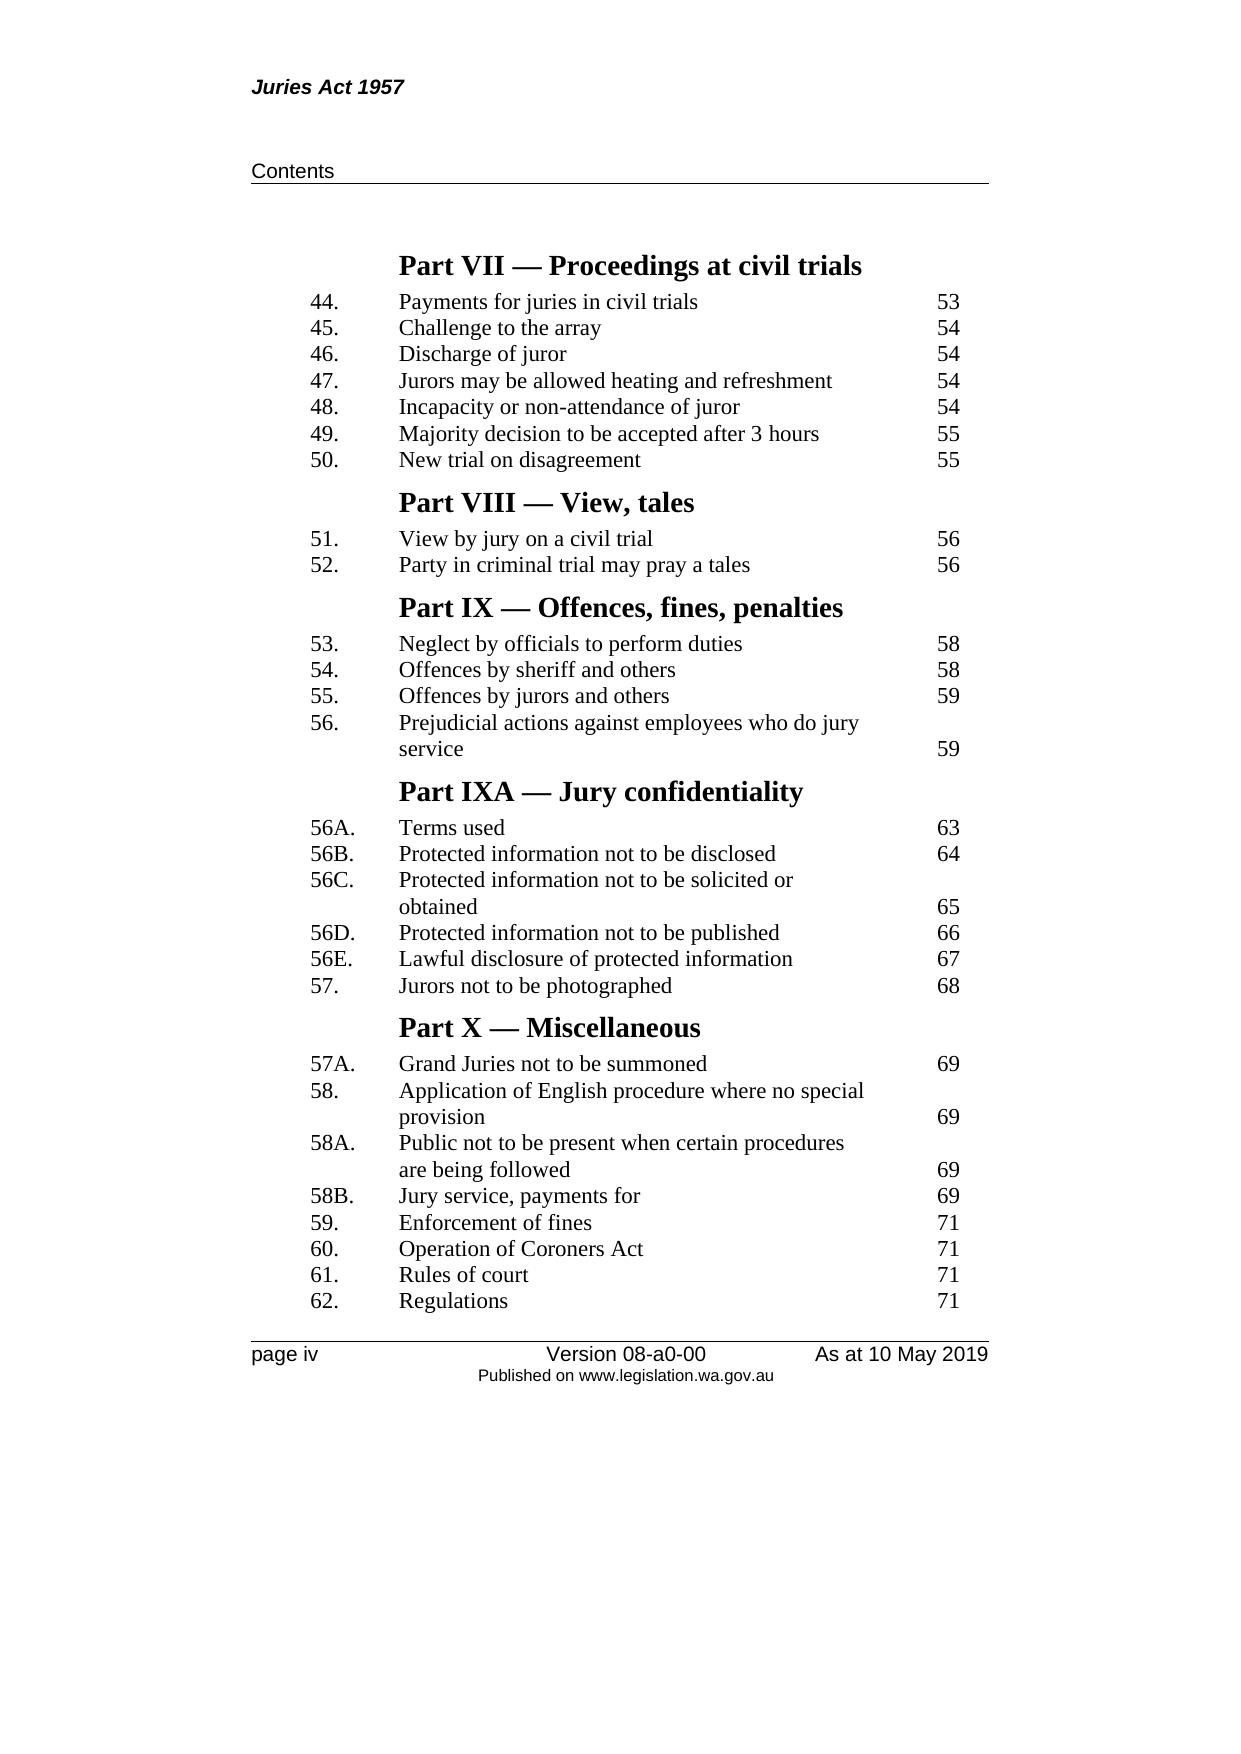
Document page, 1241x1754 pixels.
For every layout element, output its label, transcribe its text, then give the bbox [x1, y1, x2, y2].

text 52. Party in criminal trial may pray a tales 56 [310, 551, 871, 577]
text 58A. Public not to be present when certain procedures are being followed 69 [310, 1129, 871, 1182]
text Part VIII — View, tales [399, 485, 871, 518]
text 61. Rules of court 71 [310, 1261, 871, 1288]
text 53. Neglect by officials to perform duties 58 [310, 629, 871, 656]
text 56A. Terms used 63 [310, 814, 871, 840]
text 48. Incapacity or non-attendance of juror 54 [310, 393, 871, 419]
text 56C. Protected information not to be solicited or obtained 65 [310, 866, 871, 919]
text 59. Enforcement of fines 71 [310, 1208, 871, 1235]
text 60. Operation of Coroners Act 71 [310, 1235, 871, 1261]
text 57. Jurors not to be photographed 68 [310, 972, 871, 998]
text 56D. Protected information not to be published 66 [310, 919, 871, 945]
text 49. Majority decision to be accepted after 3 hours 55 [310, 419, 871, 446]
text 54. Offences by sheriff and others 58 [310, 656, 871, 682]
text Part X — Miscellaneous [399, 1011, 871, 1044]
text 56B. Protected information not to be disclosed 64 [310, 840, 871, 866]
text 58. Application of English procedure where no special provision 69 [310, 1077, 871, 1129]
text 58B. Jury service, payments for 69 [310, 1182, 871, 1208]
text Part IX — Offences, fines, penalties [399, 590, 871, 623]
text Part IXA — Jury confidentiality [399, 774, 871, 807]
text 47. Jurors may be allowed heating and refreshment 54 [310, 367, 871, 393]
text 50. New trial on disagreement 55 [310, 446, 871, 472]
text 62. Regulations 71 [310, 1288, 871, 1314]
text 45. Challenge to the array 54 [310, 314, 871, 341]
text 55. Offences by jurors and others 59 [310, 682, 871, 709]
text 44. Payments for juries in civil trials 53 [310, 288, 871, 314]
text Part VII — Proceedings at civil trials [399, 248, 871, 282]
text 57A. Grand Juries not to be summoned 69 [310, 1050, 871, 1077]
text 56E. Lawful disclosure of protected information 67 [310, 945, 871, 972]
text 51. View by jury on a civil trial 56 [310, 524, 871, 551]
text 56. Prejudicial actions against employees who do jury service 59 [310, 709, 871, 761]
text 46. Discharge of juror 54 [310, 341, 871, 367]
